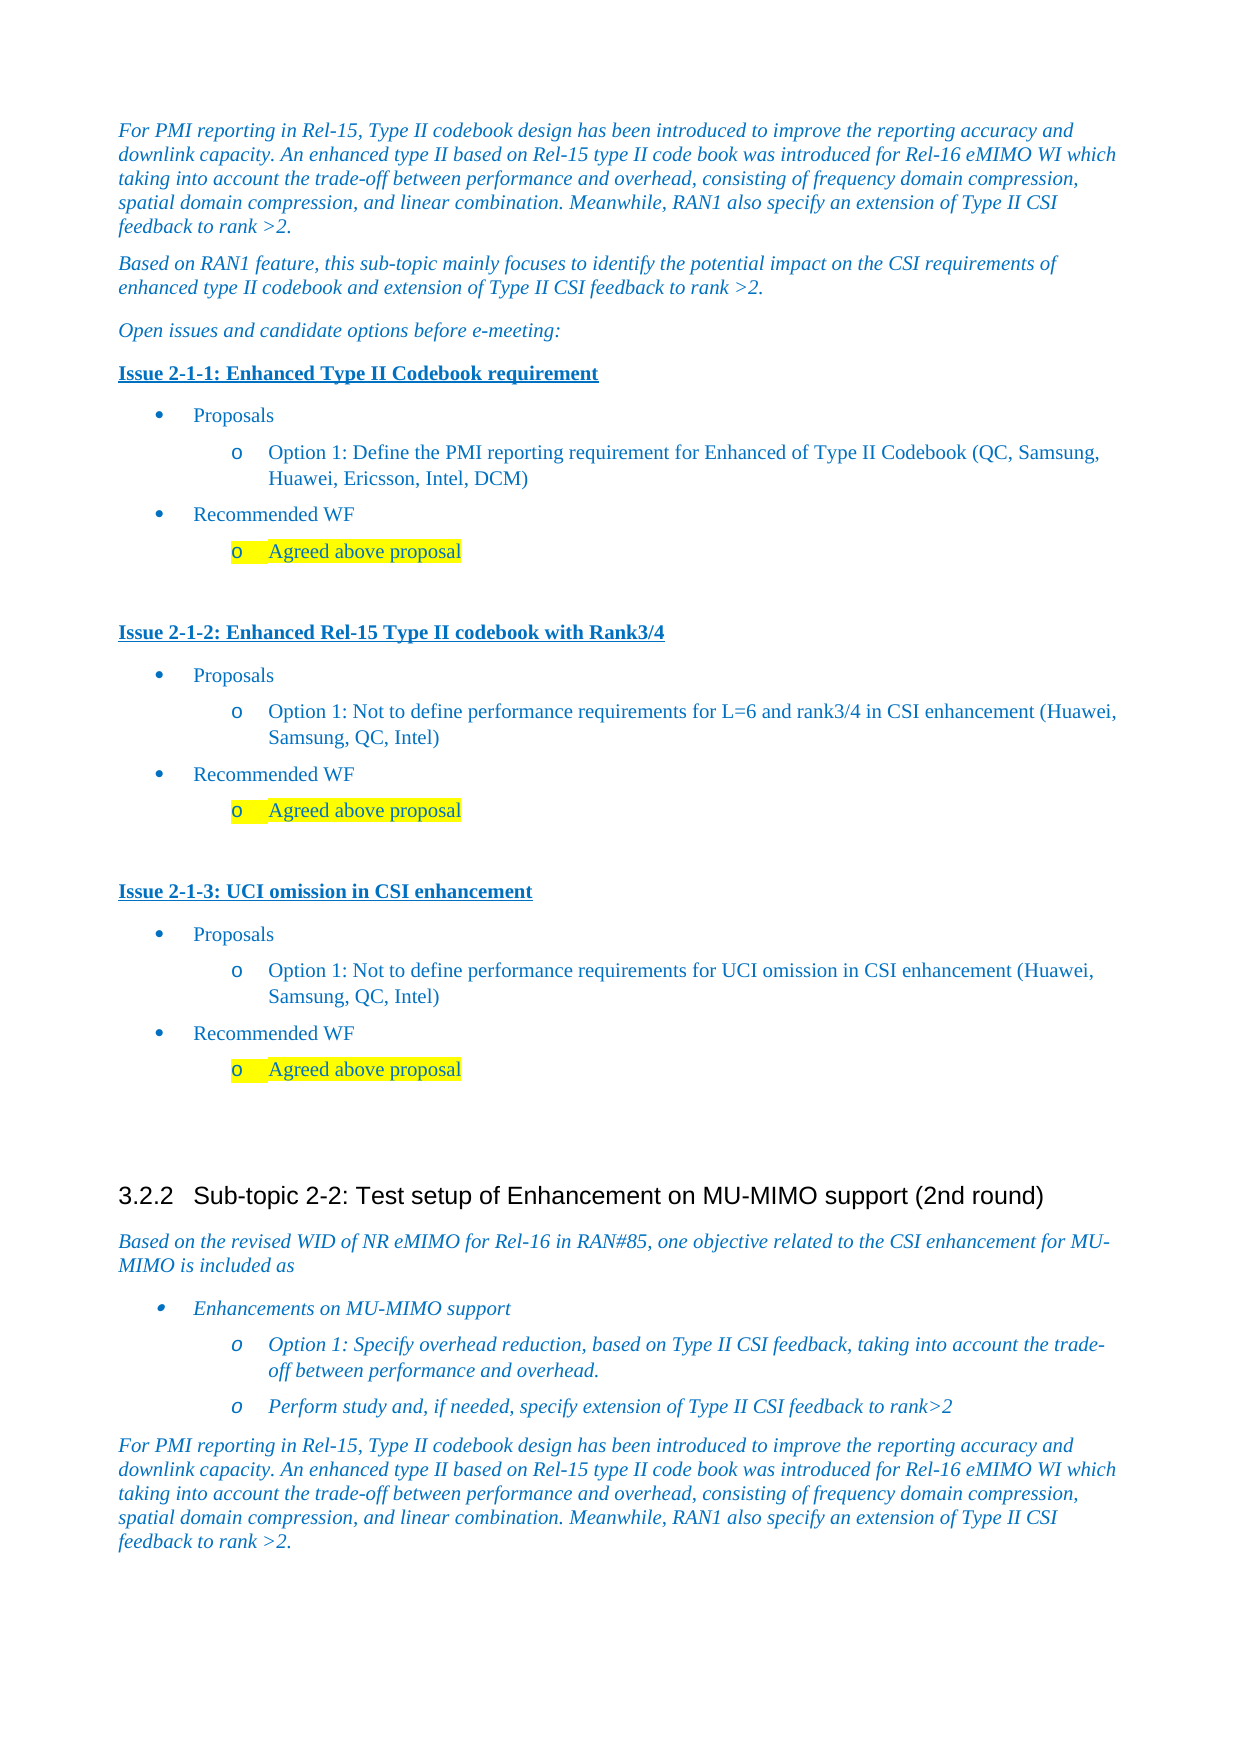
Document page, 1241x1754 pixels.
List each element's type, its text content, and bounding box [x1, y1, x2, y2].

text For PMI reporting in Rel-15, Type II codebook design has been introduced to improve the reporting accuracy and downlink capacity. An enhanced type II based on Rel-15 type II code book was introduced for Rel-16 eMIMO WI which taking into account the trade-off between performance and overhead, consisting of frequency domain compression, spatial domain compression, and linear combination. Meanwhile, RAN1 also specify an extension of Type II CSI feedback to rank >2. [118, 1433, 1122, 1553]
text Based on RAN1 feature, this sub-topic mainly focuses to identify the potential impact on the CSI requirements of enhanced type II codebook and extension of Type II CSI feedback to rank >2. [118, 251, 1122, 299]
list Agreed above proposal [268, 798, 1122, 824]
subtitle Sub-topic 2-2: Test setup of Enhancement on MU-MIMO support (2nd round) [118, 1181, 1122, 1210]
text Issue 2-1-2: Enhanced Rel-15 Type II codebook with Rank3/4 [118, 620, 1122, 644]
list Enhancements on MU-MIMO support [156, 1296, 1122, 1319]
text Based on the revised WID of NR eMIMO for Rel-16 in RAN#85, one objective related to the CSI enhancement for MU-MIMO is included as [118, 1229, 1122, 1277]
list Agreed above proposal [268, 1057, 1122, 1083]
list Recommended WF [156, 502, 1122, 526]
list Option 1: Specify overhead reduction, based on Type II CSI feedback, taking into account the trade-off between performance and overhead. [231, 1332, 1122, 1382]
list Proposals [156, 403, 1122, 427]
text For PMI reporting in Rel-15, Type II codebook design has been introduced to improve the reporting accuracy and downlink capacity. An enhanced type II based on Rel-15 type II code book was introduced for Rel-16 eMIMO WI which taking into account the trade-off between performance and overhead, consisting of frequency domain compression, spatial domain compression, and linear combination. Meanwhile, RAN1 also specify an extension of Type II CSI feedback to rank >2. [118, 118, 1122, 238]
list Recommended WF [156, 1021, 1122, 1045]
text Issue 2-1-3: UCI omission in CSI enhancement [118, 879, 1122, 903]
list Proposals [156, 922, 1122, 946]
list Proposals [156, 663, 1122, 687]
list Option 1: Not to define performance requirements for L=6 and rank3/4 in CSI enhancement (Huawei, Samsung, QC, Intel) [231, 699, 1122, 749]
list Option 1: Not to define performance requirements for UCI omission in CSI enhancement (Huawei, Samsung, QC, Intel) [231, 958, 1122, 1008]
text Open issues and candidate options before e-meeting: [118, 318, 1122, 342]
list Recommended WF [156, 761, 1122, 786]
list Perform study and, if needed, specify extension of Type II CSI feedback to rank>2 [231, 1394, 1122, 1420]
list Option 1: Define the PMI reporting requirement for Enhanced of Type II Codebook (QC, Samsung, Huawei, Ericsson, Intel, DCM) [231, 440, 1122, 490]
text Issue 2-1-1: Enhanced Type II Codebook requirement [118, 361, 1122, 384]
list Agreed above proposal [268, 539, 1122, 564]
